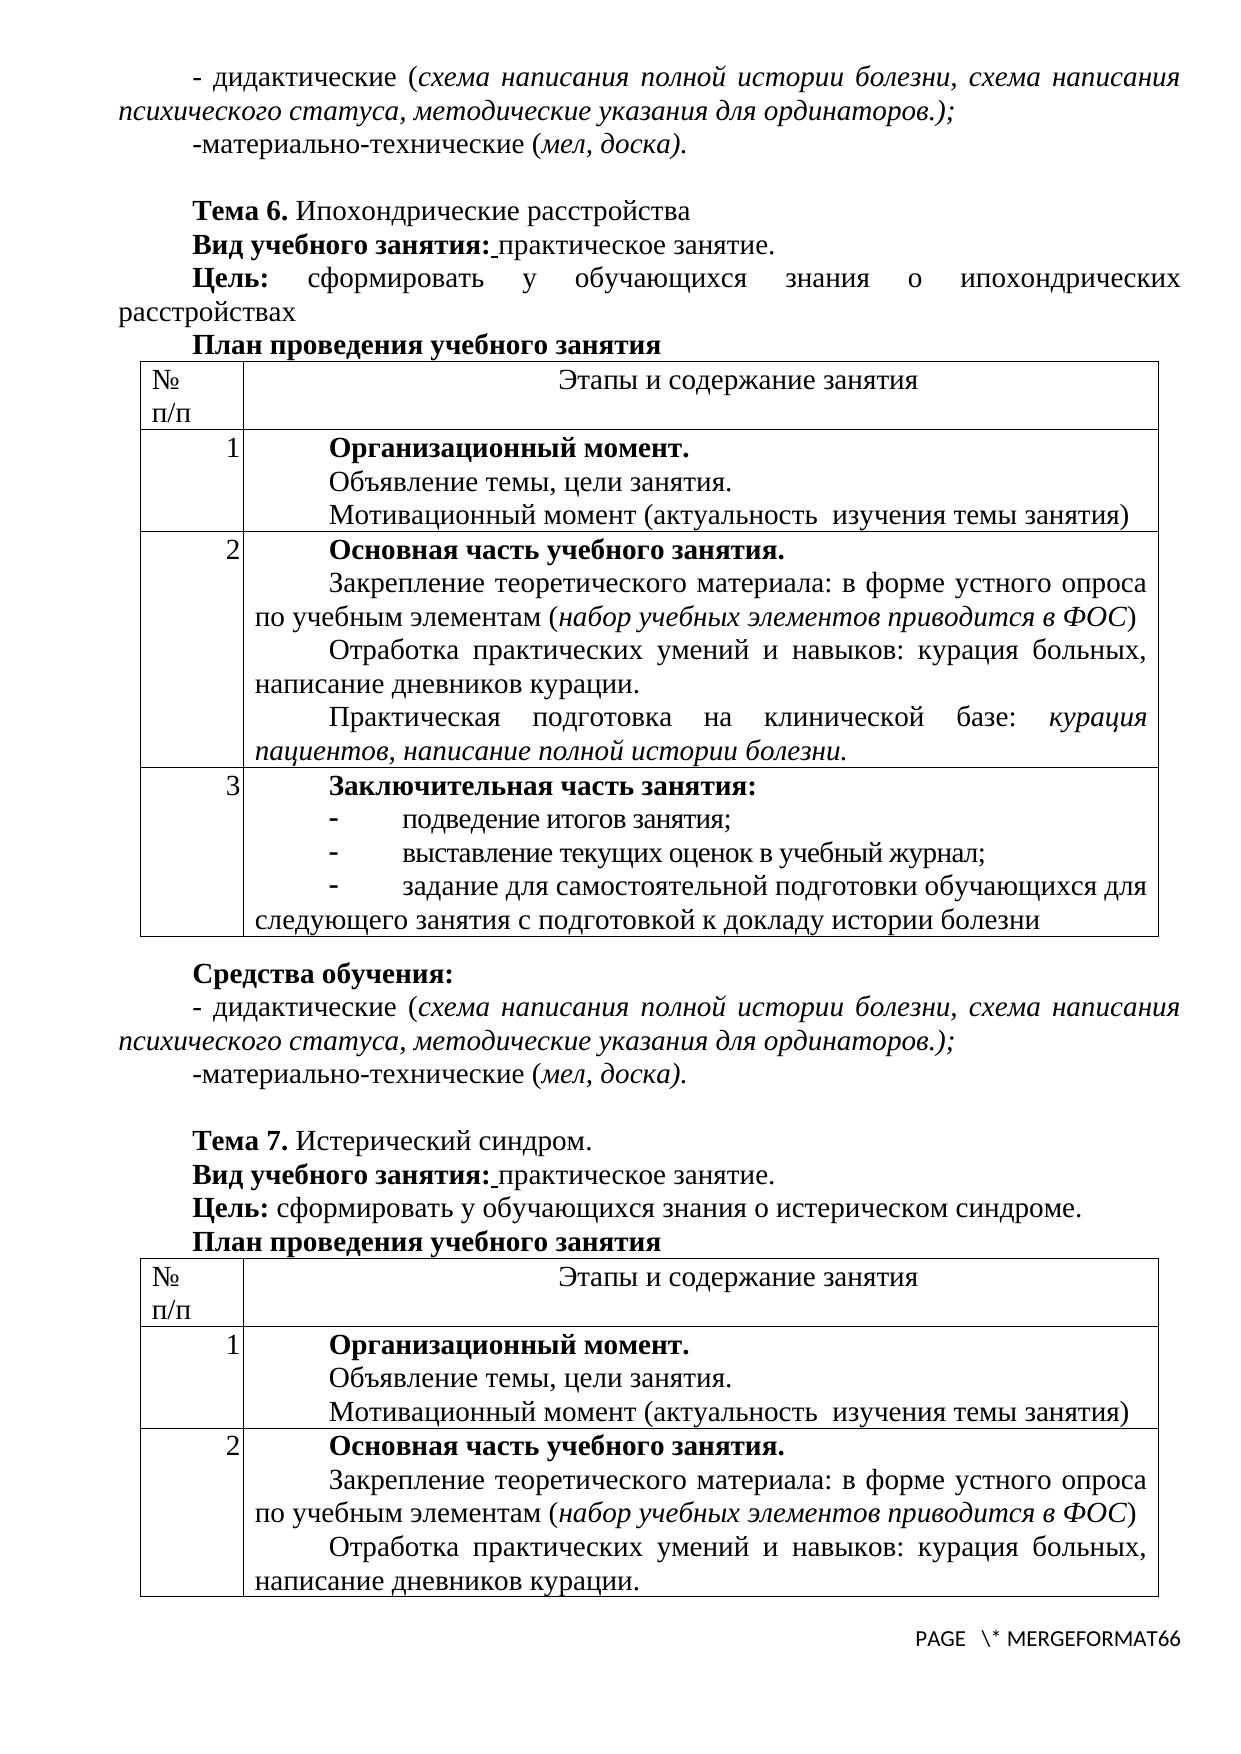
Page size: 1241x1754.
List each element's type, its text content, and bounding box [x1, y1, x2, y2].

text План проведения учебного занятия [118, 327, 1181, 361]
text Цель: сформировать у обучающихся знания о ипохондрических расстройствах [118, 260, 1181, 327]
table_header № п/п [141, 1259, 243, 1326]
table_cell 2 [141, 1429, 243, 1596]
table_header Этапы и содержание занятия [244, 1259, 1158, 1326]
text Средства обучения: [118, 956, 1181, 989]
text Цель: сформировать у обучающихся знания о истерическом синдроме. [118, 1191, 1181, 1224]
table_cell 3 [141, 768, 243, 936]
table_cell Организационный момент. Объявление темы, цели занятия. Мотивационный момент (актуальность изучения темы занятия) [244, 1327, 1158, 1427]
text -материально-технические (мел, доска). [118, 126, 1181, 160]
table_cell Организационный момент. Объявление темы, цели занятия. Мотивационный момент (актуальность изучения темы занятия) [244, 430, 1158, 531]
table_header № п/п [141, 362, 243, 429]
text Тема 6. Ипохондрические расстройства [118, 193, 1181, 227]
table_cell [244, 1429, 1158, 1596]
text Вид учебного занятия: практическое занятие. [118, 227, 1181, 260]
text План проведения учебного занятия [118, 1224, 1181, 1258]
table_header Этапы и содержание занятия [244, 362, 1158, 429]
table_cell 1 [141, 430, 243, 531]
text Тема 7. Истерический синдром. [118, 1123, 1181, 1157]
table_cell 1 [141, 1327, 243, 1427]
text Вид учебного занятия: практическое занятие. [118, 1157, 1181, 1191]
table_cell 2 [141, 532, 243, 767]
text - дидактические (схема написания полной истории болезни, схема написания психического статуса, методические указания для ординаторов.); [118, 989, 1181, 1056]
text -материально-технические (мел, доска). [118, 1056, 1181, 1090]
text - дидактические (схема написания полной истории болезни, схема написания психического статуса, методические указания для ординаторов.); [118, 59, 1181, 126]
table_cell Заключительная часть занятия: подведение итогов занятия; выставление текущих оценок в учебный журнал; задание для самостоятельной подготовки обучающихся для следующего занятия с подготовкой к докладу истории болезни [244, 768, 1158, 936]
